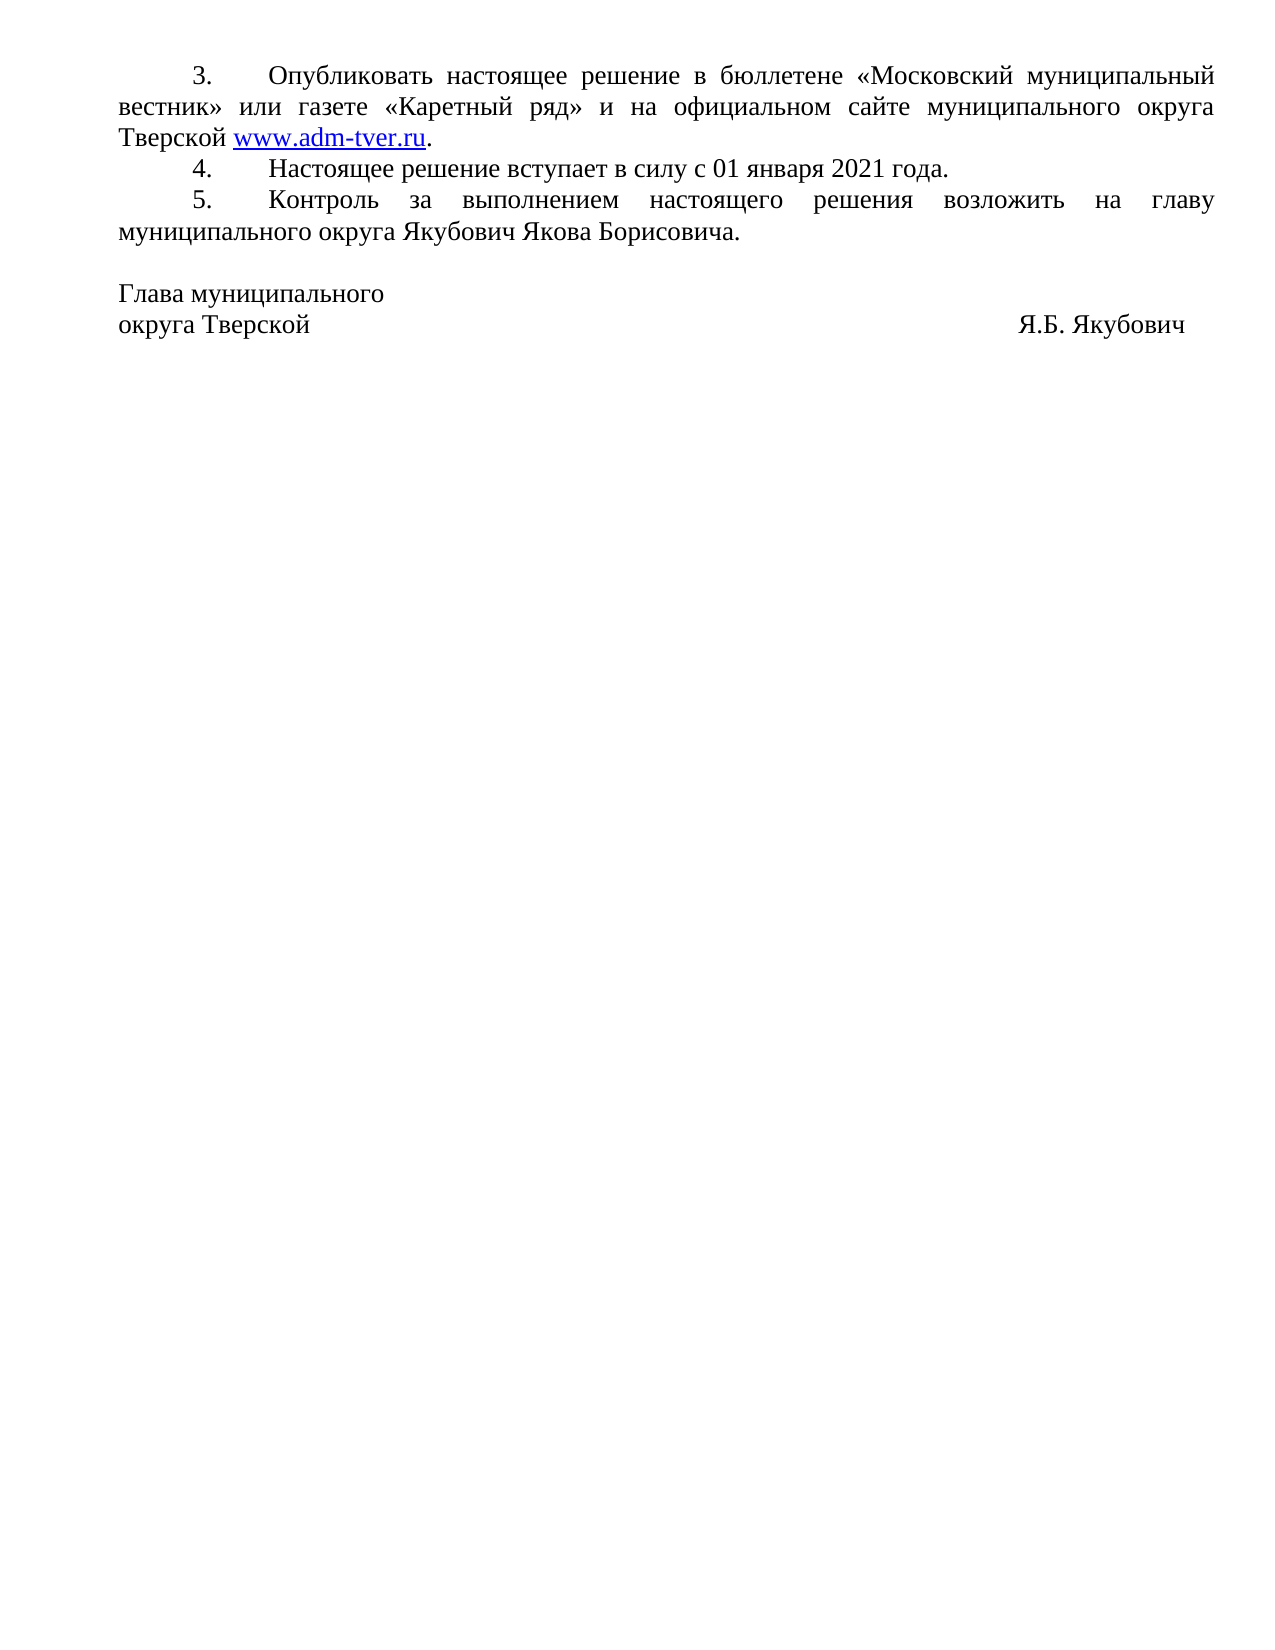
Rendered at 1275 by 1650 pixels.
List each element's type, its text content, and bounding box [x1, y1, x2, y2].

list Опубликовать настоящее решение в бюллетене «Московский муниципальный вестник» или газете «Каретный ряд» и на официальном сайте муниципального округа Тверской www.adm-tver.ru. [118, 59, 1216, 152]
list Контроль за выполнением настоящего решения возложить на главу муниципального округа Якубович Якова Борисовича. [118, 184, 1216, 246]
list Настоящее решение вступает в силу с 01 января 2021 года. [118, 152, 1216, 184]
text Глава муниципального [118, 277, 1216, 308]
text округа Тверской Я.Б. Якубович [118, 308, 1216, 339]
